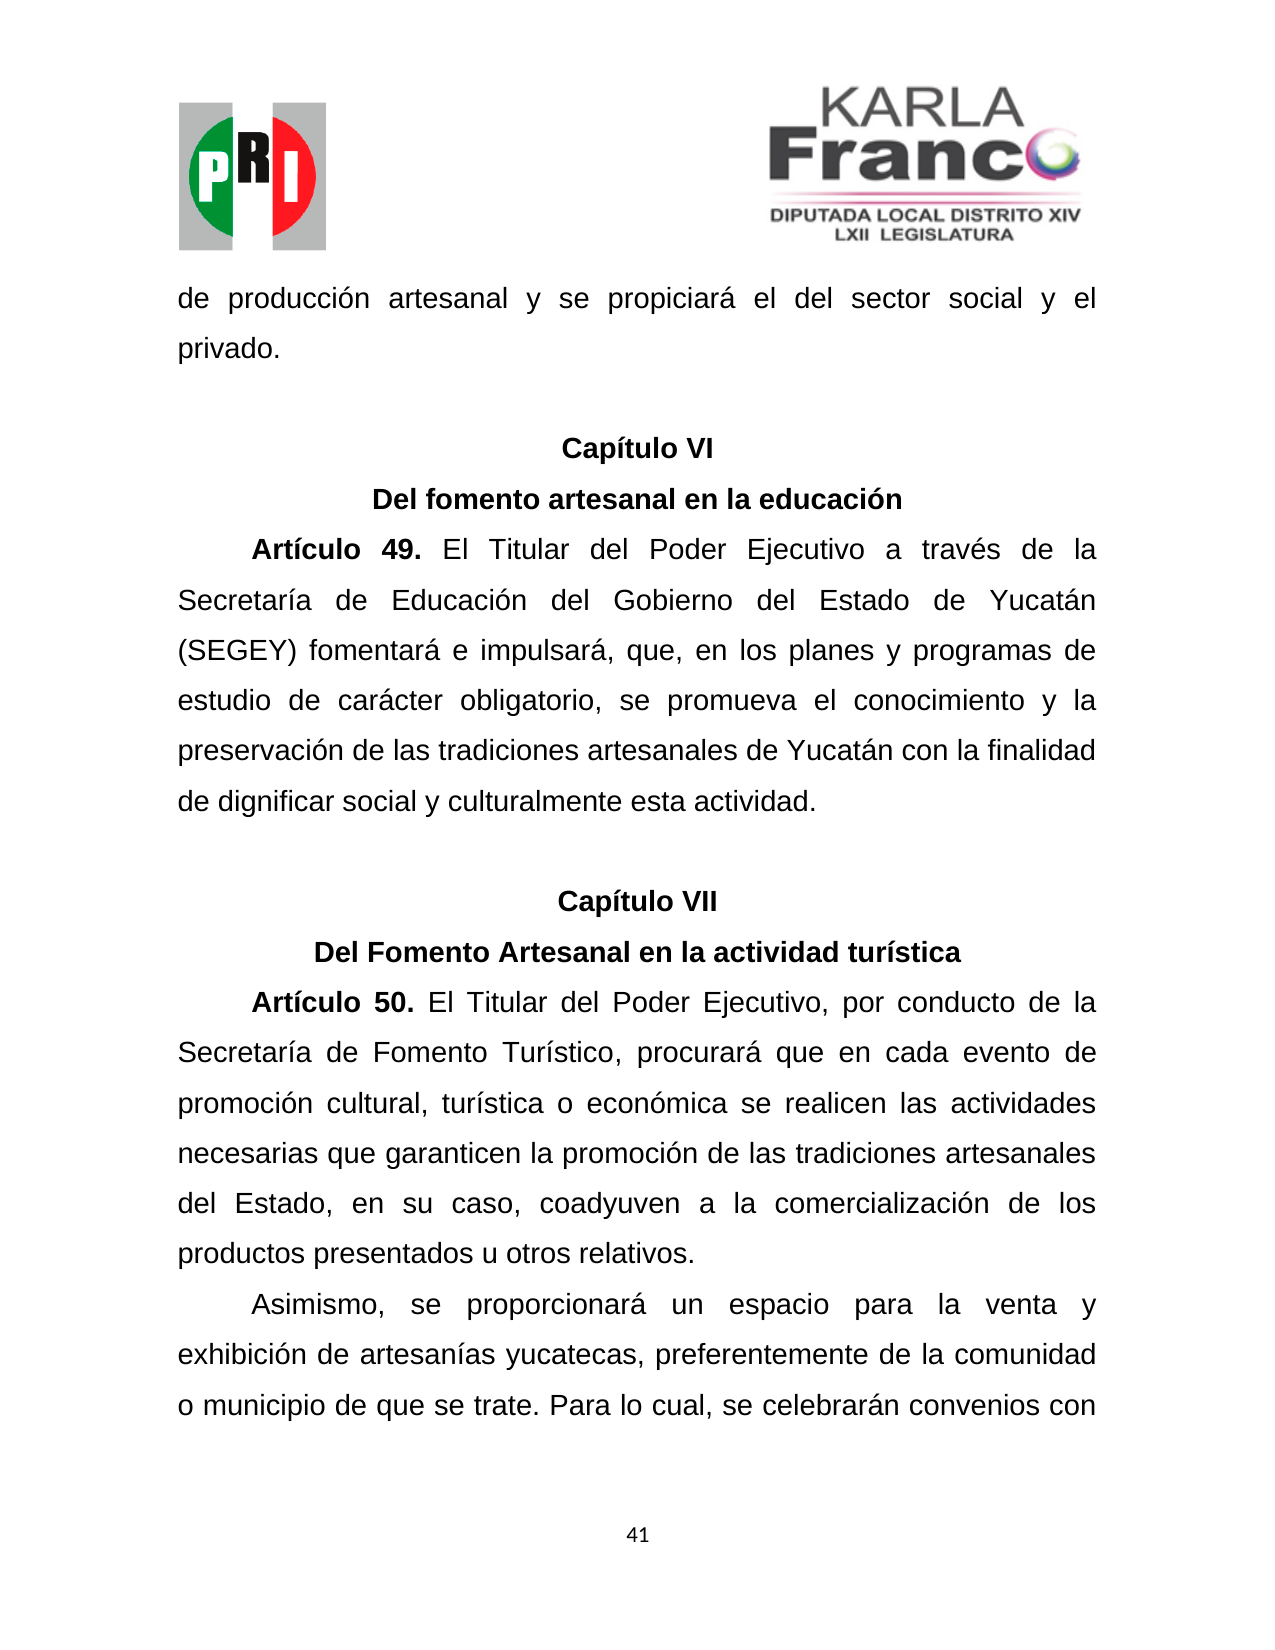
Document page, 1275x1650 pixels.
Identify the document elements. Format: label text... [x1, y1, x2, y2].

text Capítulo VI [177, 432, 1098, 465]
picture [177, 102, 327, 251]
text Del Fomento Artesanal en la actividad turística [177, 935, 1098, 968]
text Artículo 49. El Titular del Poder Ejecutivo a través de la Secretaría de Educación del Gobierno del Estado de Yucatán (SEGEY) fomentará e impulsará, que, en los planes y programas de estudio de carácter obligatorio, se promueva el conocimiento y la preservación de las tradiciones artesanales de Yucatán con la finalidad de dignificar social y culturalmente esta actividad. [177, 532, 1098, 817]
text Del fomento artesanal en la educación [177, 482, 1098, 515]
picture [761, 73, 1097, 251]
text Capítulo VII [177, 884, 1098, 918]
text Artículo 50. El Titular del Poder Ejecutivo, por conducto de la Secretaría de Fomento Turístico, procurará que en cada evento de promoción cultural, turística o económica se realicen las actividades necesarias que garanticen la promoción de las tradiciones artesanales del Estado, en su caso, coadyuven a la comercialización de los productos presentados u otros relativos. [177, 985, 1098, 1270]
